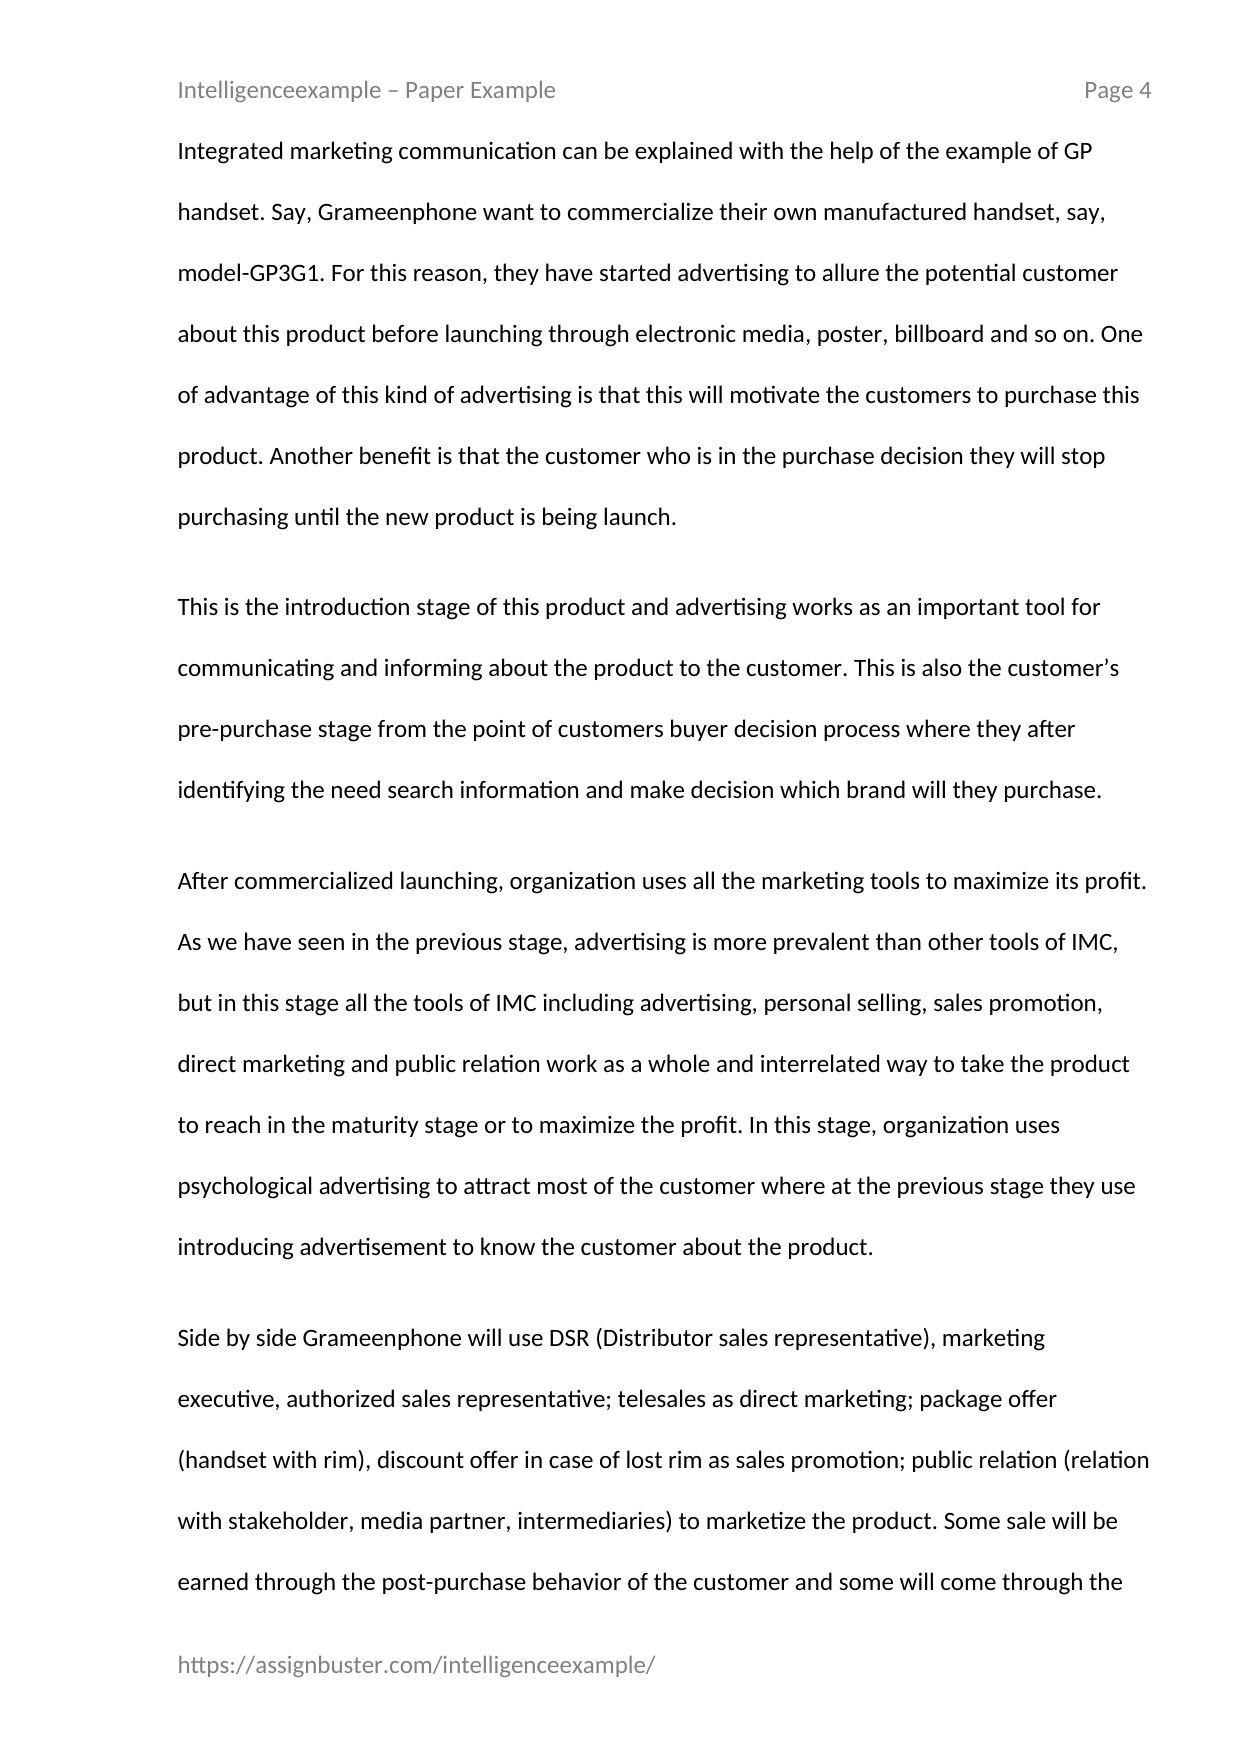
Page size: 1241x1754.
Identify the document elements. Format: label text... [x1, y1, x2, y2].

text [177, 1322, 1152, 1597]
text After commercialized launching, organization uses all the marketing tools to maximize its profit. As we have seen in the previous stage, advertising is more prevalent than other tools of IMC, but in this stage all the tools of IMC including advertising, personal selling, sales promotion, direct marketing and public relation work as a whole and interrelated way to take the product to reach in the maturity stage or to maximize the profit. In this stage, organization uses psychological advertising to attract most of the customer where at the previous stage they use introducing advertisement to know the customer about the product. [177, 865, 1152, 1262]
text Integrated marketing communication can be explained with the help of the example of GP handset. Say, Grameenphone want to commercialize their own manufactured handset, say, model-GP3G1. For this reason, they have started advertising to allure the potential customer about this product before launching through electronic media, poster, billboard and so on. One of advantage of this kind of advertising is that this will motivate the customers to purchase this product. Another benefit is that the customer who is in the purchase decision they will stop purchasing until the new product is being launch. [177, 135, 1152, 532]
text This is the introduction stage of this product and advertising works as an important tool for communicating and informing about the product to the customer. This is also the customer’s pre-purchase stage from the point of customers buyer decision process where they after identifying the need search information and make decision which brand will they purchase. [177, 592, 1152, 805]
